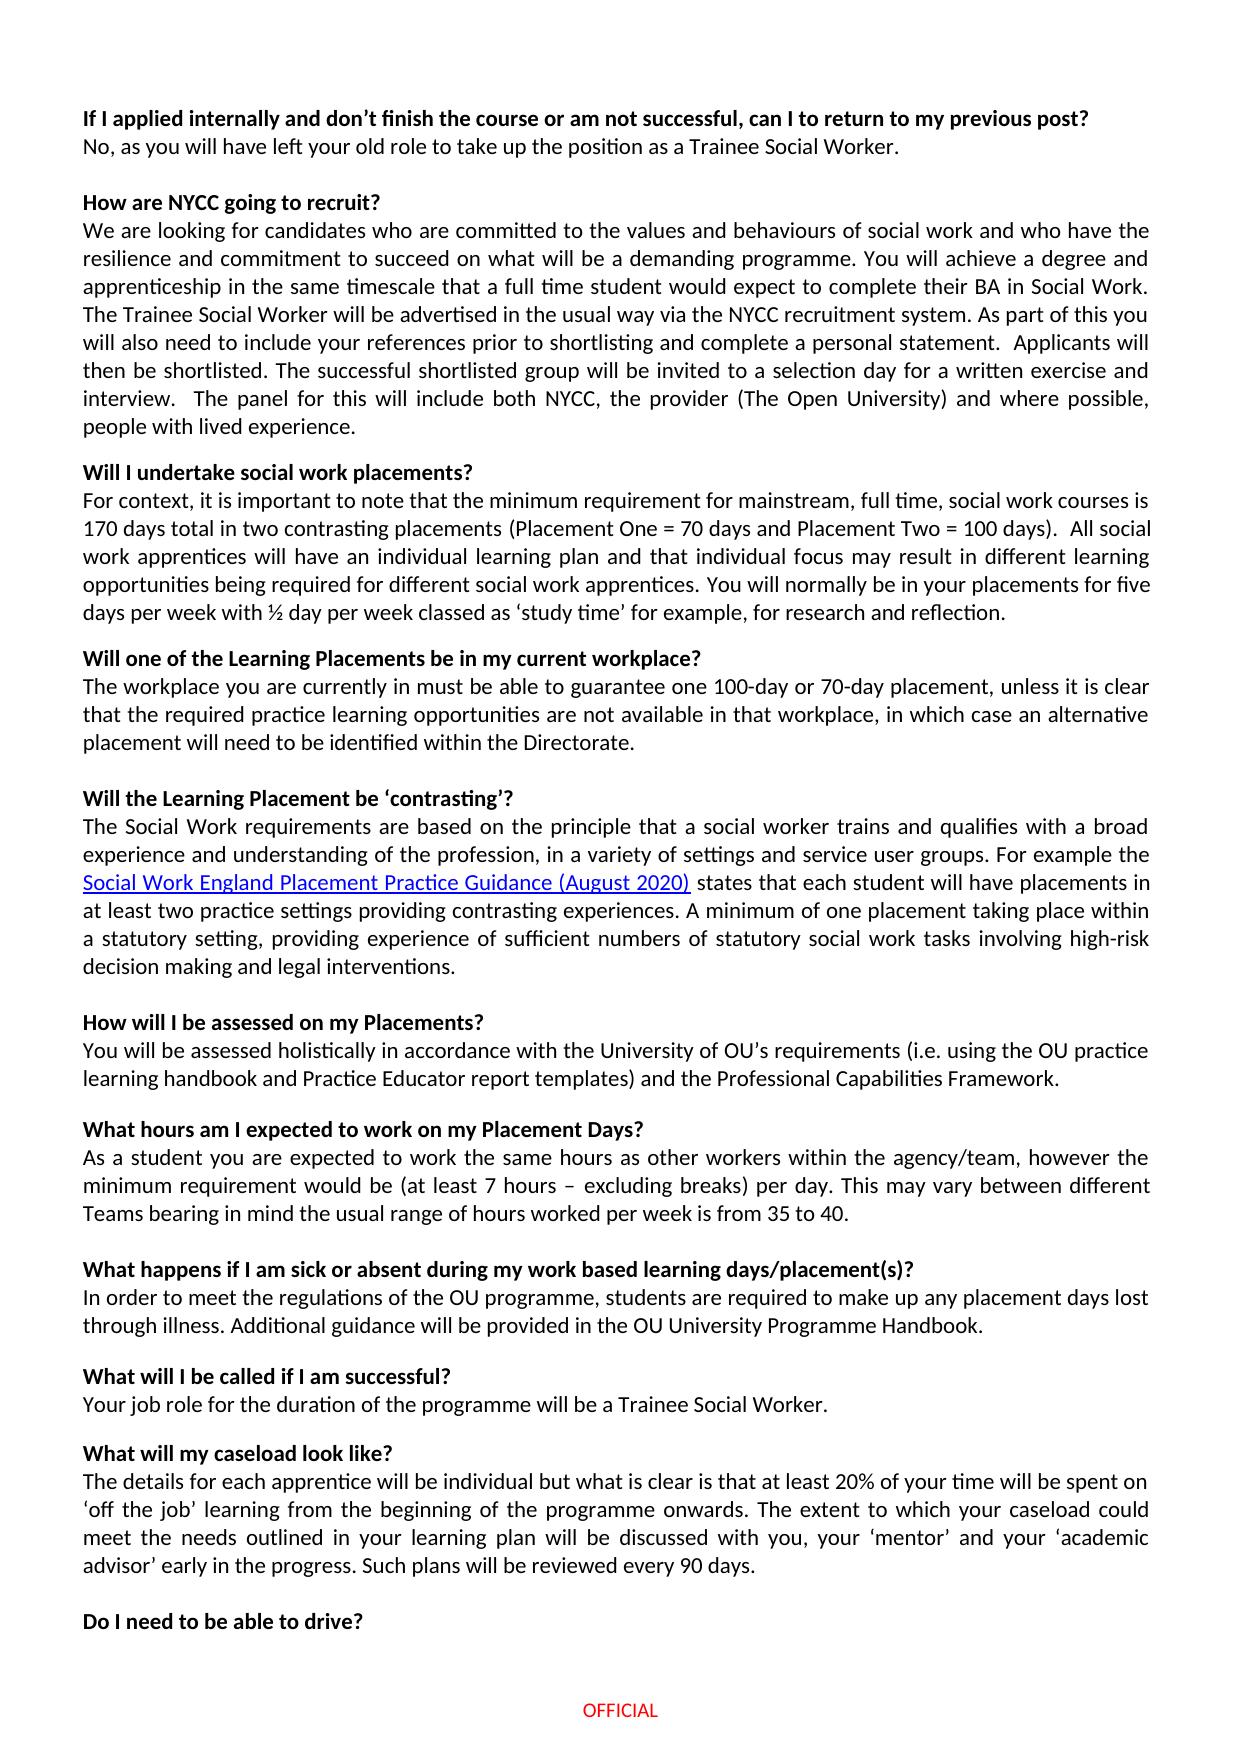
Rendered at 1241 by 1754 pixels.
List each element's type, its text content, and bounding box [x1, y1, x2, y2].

text For context, it is important to note that the minimum requirement for mainstream, full time, social work courses is 170 days total in two contrasting placements (Placement One = 70 days and Placement Two = 100 days). All social work apprentices will have an individual learning plan and that individual focus may result in different learning opportunities being required for different social work apprentices. You will normally be in your placements for five days per week with ½ day per week classed as ‘study time’ for example, for research and reflection. [83, 486, 1152, 626]
text What hours am I expected to work on my Placement Days? [83, 1115, 1152, 1143]
text The Social Work requirements are based on the principle that a social worker trains and qualifies with a broad experience and understanding of the profession, in a variety of settings and service user groups. For example the Social Work England Placement Practice Guidance (August 2020) states that each student will have placements in at least two practice settings providing contrasting experiences. A minimum of one placement taking place within a statutory setting, providing experience of sufficient numbers of statutory social work tasks involving high-risk decision making and legal interventions. [83, 812, 1152, 980]
text No, as you will have left your old role to take up the position as a Trainee Social Worker. [83, 132, 1152, 160]
text The workplace you are currently in must be able to guarantee one 100-day or 70-day placement, unless it is clear that the required practice learning opportunities are not available in that workplace, in which case an alternative placement will need to be identified within the Directorate. [83, 672, 1152, 756]
text The details for each apprentice will be individual but what is clear is that at least 20% of your time will be spent on ‘off the job’ learning from the beginning of the programme onwards. The extent to which your caseload could meet the needs outlined in your learning plan will be discussed with you, your ‘mentor’ and your ‘academic advisor’ early in the progress. Such plans will be reviewed every 90 days. [83, 1467, 1152, 1579]
text Your job role for the duration of the programme will be a Trainee Social Worker. [83, 1390, 1152, 1418]
text Will one of the Learning Placements be in my current workplace? [83, 644, 1152, 672]
text How are NYCC going to recruit? [83, 188, 1152, 216]
text How will I be assessed on my Placements? [83, 1008, 1152, 1036]
text Do I need to be able to drive? [83, 1607, 1152, 1635]
text What will I be called if I am successful? [83, 1362, 1152, 1390]
text What will my caseload look like? [83, 1439, 1152, 1467]
text Will I undertake social work placements? [83, 458, 1152, 486]
text In order to meet the regulations of the OU programme, students are required to make up any placement days lost through illness. Additional guidance will be provided in the OU University Programme Handbook. [83, 1283, 1152, 1339]
text You will be assessed holistically in accordance with the University of OU’s requirements (i.e. using the OU practice learning handbook and Practice Educator report templates) and the Professional Capabilities Framework. [83, 1036, 1152, 1092]
text As a student you are expected to work the same hours as other workers within the agency/team, however the minimum requirement would be (at least 7 hours – excluding breaks) per day. This may vary between different Teams bearing in mind the usual range of hours worked per week is from 35 to 40. [83, 1143, 1152, 1227]
text We are looking for candidates who are committed to the values and behaviours of social work and who have the resilience and commitment to succeed on what will be a demanding programme. You will achieve a degree and apprenticeship in the same timescale that a full time student would expect to complete their BA in Social Work. The Trainee Social Worker will be advertised in the usual way via the NYCC recruitment system. As part of this you will also need to include your references prior to shortlisting and complete a personal statement. Applicants will then be shortlisted. The successful shortlisted group will be invited to a selection day for a written exercise and interview. The panel for this will include both NYCC, the provider (The Open University) and where possible, people with lived experience. [83, 216, 1152, 440]
text What happens if I am sick or absent during my work based learning days/placement(s)? [83, 1255, 1152, 1283]
text If I applied internally and don’t finish the course or am not successful, can I to return to my previous post? [83, 104, 1152, 132]
text Will the Learning Placement be ‘contrasting’? [83, 784, 1152, 812]
